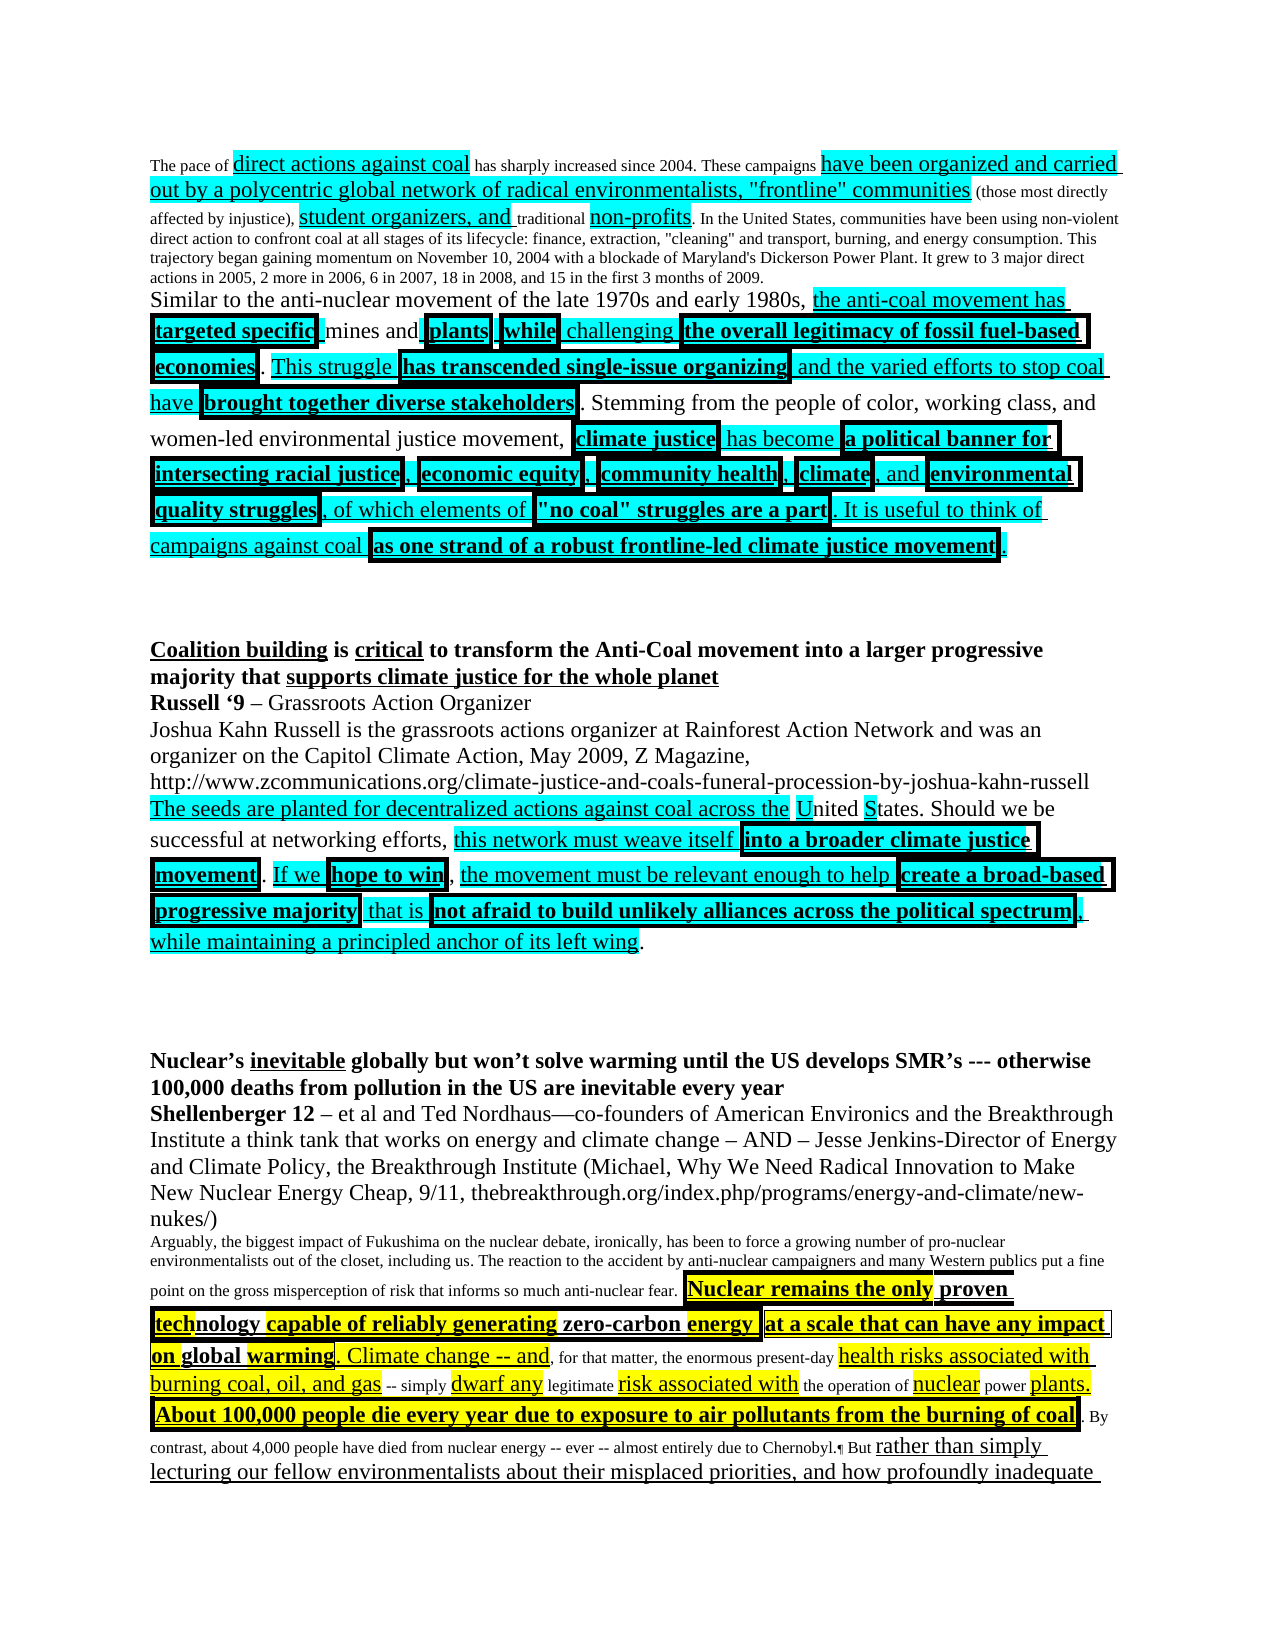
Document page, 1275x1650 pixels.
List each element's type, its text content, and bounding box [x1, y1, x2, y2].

subtitle Coalition building is critical to transform the Anti-Coal movement into a larger progressive majority that supports climate justice for the whole planet [150, 637, 1125, 689]
text Shellenberger 12 – et al and Ted Nordhaus—co-founders of American Environics and the Breakthrough Institute a think tank that works on energy and climate change – AND – Jesse Jenkins-Director of Energy and Climate Policy, the Breakthrough Institute (Michael, Why We Need Radical Innovation to Make New Nuclear Energy Cheap, 9/11, thebreakthrough.org/index.php/programs/energy-and-climate/new-nukes/) [150, 1100, 1125, 1232]
text Russell ‘9 – Grassroots Action Organizer [150, 689, 1125, 716]
text The seeds are planted for decentralized actions against coal across the United States. Should we be successful at networking efforts, this network must weave itself into a broader climate justice movement. If we hope to win, the movement must be relevant enough to help create a broad-based progressive majority that is not afraid to build unlikely alliances across the political spectrum, while maintaining a principled anchor of its left wing. [150, 821, 896, 920]
text The seeds are planted for decentralized actions against coal across the United States. Should we be successful at networking efforts, this network must weave itself into a broader climate justice movement. If we hope to win, the movement must be relevant enough to help create a broad-based progressive majority that is not afraid to build unlikely alliances across the political spectrum, while maintaining a principled anchor of its left wing. [639, 795, 1125, 954]
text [150, 1232, 1125, 1485]
text The pace of direct actions against coal has sharply increased since 2004. These campaigns have been organized and carried out by a polycentric global network of radical environmentalists, "frontline" communities (those most directly affected by injustice), student organizers, and traditional non-profits. In the United States, communities have been using non-violent direct action to confront coal at all stages of its lifecycle: finance, extraction, "cleaning" and transport, burning, and energy consumption. This trajectory began gaining momentum on November 10, 2004 with a blockade of Maryland's Dickerson Power Plant. It grew to 3 major direct actions in 2005, 2 more in 2006, 6 in 2007, 18 in 2008, and 15 in the first 3 months of 2009. [150, 150, 1125, 287]
text Similar to the anti-nuclear movement of the late 1970s and early 1980s, the anti-coal movement has targeted specific mines and plants while challenging the overall legitimacy of fossil fuel-based economies. This struggle has transcended single-issue organizing and the varied efforts to stop coal have brought together diverse stakeholders. Stemming from the people of color, working class, and women-led environmental justice movement, climate justice has become a political banner for intersecting racial justice, economic equity, community health, climate, and environmental quality struggles, of which elements of "no coal" struggles are a part. It is useful to think of campaigns against coal as one strand of a robust frontline-led climate justice movement. [150, 287, 813, 384]
text Similar to the anti-nuclear movement of the late 1970s and early 1980s, the anti-coal movement has targeted specific mines and plants while challenging the overall legitimacy of fossil fuel-based economies. This struggle has transcended single-issue organizing and the varied efforts to stop coal have brought together diverse stakeholders. Stemming from the people of color, working class, and women-led environmental justice movement, climate justice has become a political banner for intersecting racial justice, economic equity, community health, climate, and environmental quality struggles, of which elements of "no coal" struggles are a part. It is useful to think of campaigns against coal as one strand of a robust frontline-led climate justice movement. [580, 287, 1125, 563]
text Joshua Kahn Russell is the grassroots actions organizer at Rainforest Action Network and was an organizer on the Capitol Climate Action, May 2009, Z Magazine, http://www.zcommunications.org/climate-justice-and-coals-funeral-procession-by-joshua-kahn-russell [150, 716, 1125, 795]
subtitle Nuclear’s inevitable globally but won’t solve warming until the US develops SMR’s --- otherwise 100,000 deaths from pollution in the US are inevitable every year [150, 1047, 1125, 1100]
